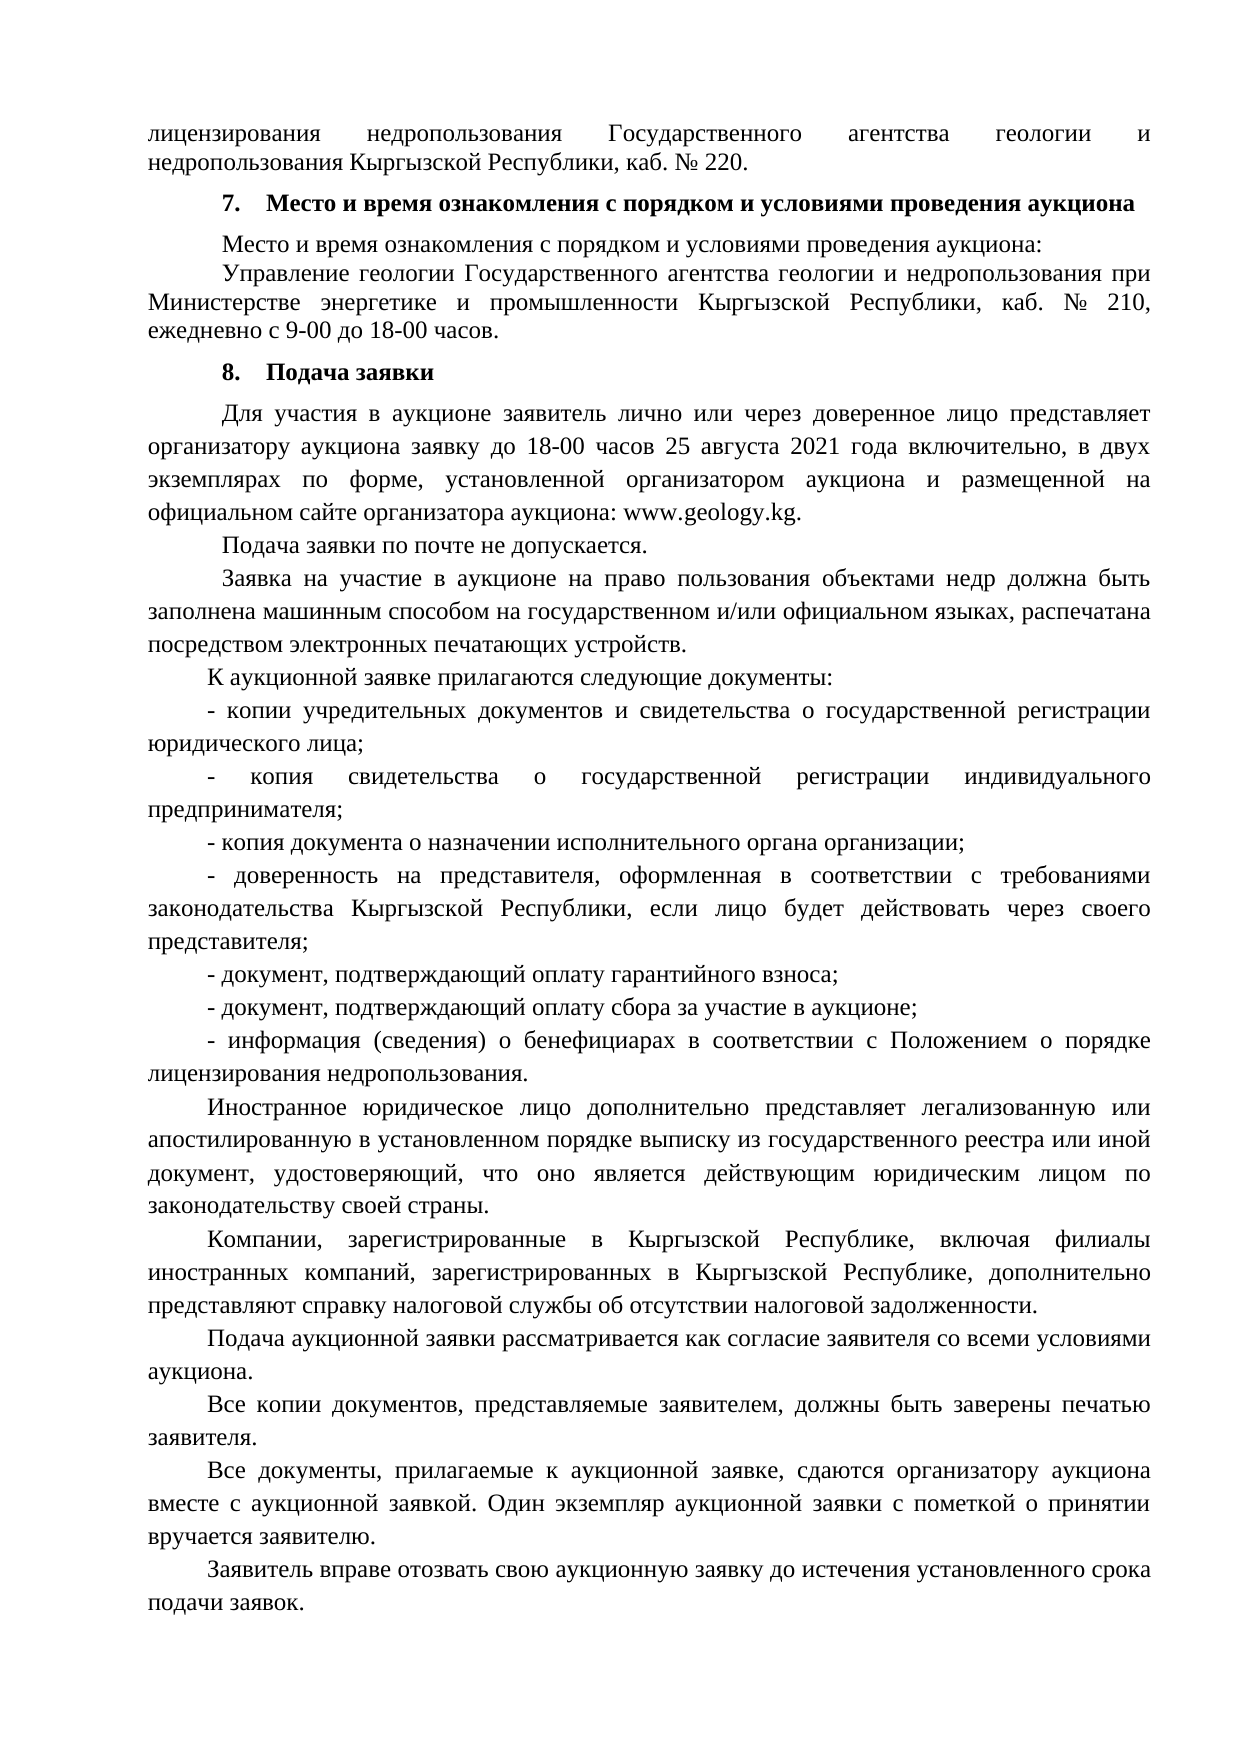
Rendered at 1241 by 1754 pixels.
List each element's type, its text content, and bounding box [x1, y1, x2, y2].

text - копия свидетельства о государственной регистрации индивидуального предпринимателя; [148, 761, 1152, 823]
text Все копии документов, представляемые заявителем, должны быть заверены печатью заявителя. [148, 1389, 1152, 1451]
text - документ, подтверждающий оплату гарантийного взноса; [148, 959, 1152, 988]
text Для участия в аукционе заявитель лично или через доверенное лицо представляет организатору аукциона заявку до 18-00 часов 25 августа 2021 года включительно, в двух экземплярах по форме, установленной организатором аукциона и размещенной на официальном сайте организатора аукциона: www.geology.kg. [148, 398, 1152, 526]
text Подача аукционной заявки рассматривается как согласие заявителя со всеми условиями аукциона. [148, 1323, 1152, 1384]
text Все документы, прилагаемые к аукционной заявке, сдаются организатору аукциона вместе с аукционной заявкой. Один экземпляр аукционной заявки с пометкой о принятии вручается заявителю. [148, 1455, 1152, 1549]
text К аукционной заявке прилагаются следующие документы: [148, 662, 1152, 691]
text Иностранное юридическое лицо дополнительно представляет легализованную или апостилированную в установленном порядке выписку из государственного реестра или иной документ, удостоверяющий, что оно является действующим юридическим лицом по законодательству своей страны. [148, 1092, 1152, 1219]
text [148, 118, 1152, 176]
text Подача заявки по почте не допускается. [148, 530, 1152, 559]
text 8. Подача заявки [148, 357, 1152, 386]
text - доверенность на представителя, оформленная в соответствии с требованиями законодательства Кыргызской Республики, если лицо будет действовать через своего представителя; [148, 860, 1152, 955]
text - копии учредительных документов и свидетельства о государственной регистрации юридического лица; [148, 695, 1152, 757]
text - копия документа о назначении исполнительного органа организации; [148, 827, 1152, 856]
text Заявка на участие в аукционе на право пользования объектами недр должна быть заполнена машинным способом на государственном и/или официальном языках, распечатана посредством электронных печатающих устройств. [148, 563, 1152, 658]
text Место и время ознакомления с порядком и условиями проведения аукциона: [148, 229, 1152, 258]
text - документ, подтверждающий оплату сбора за участие в аукционе; [148, 992, 1152, 1021]
text Компании, зарегистрированные в Кыргызской Республике, включая филиалы иностранных компаний, зарегистрированных в Кыргызской Республике, дополнительно представляют справку налоговой службы об отсутствии налоговой задолженности. [148, 1224, 1152, 1318]
text Управление геологии Государственного агентства геологии и недропользования при Министерстве энергетике и промышленности Кыргызской Республики, каб. № 210, ежедневно с 9-00 до 18-00 часов. [148, 258, 1152, 344]
text - информация (сведения) о бенефициарах в соответствии с Положением о порядке лицензирования недропользования. [148, 1026, 1152, 1087]
text 7. Место и время ознакомления с порядком и условиями проведения аукциона [148, 188, 1152, 217]
text Заявитель вправе отозвать свою аукционную заявку до истечения установленного срока подачи заявок. [148, 1554, 1152, 1616]
